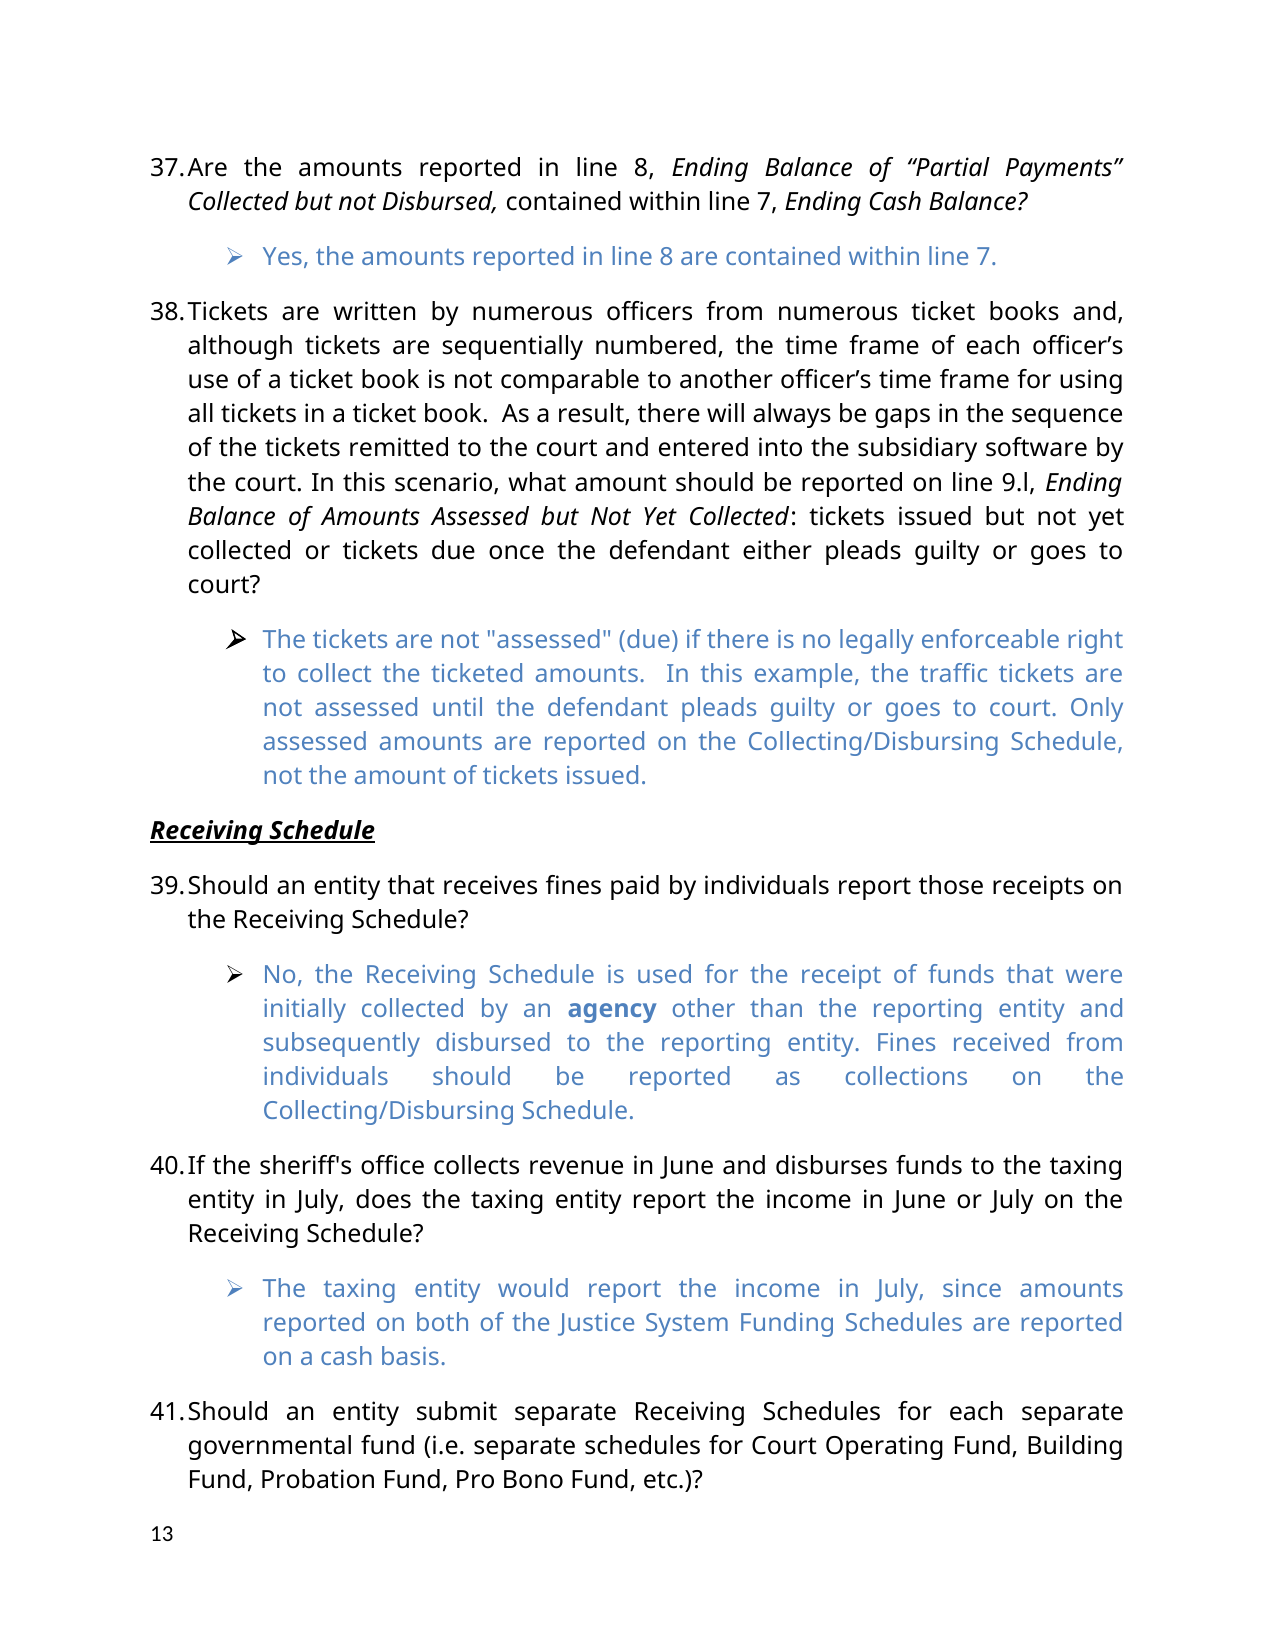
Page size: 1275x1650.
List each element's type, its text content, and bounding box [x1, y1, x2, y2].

list If the sheriff's office collects revenue in June and disburses funds to the taxing entity in July, does the taxing entity report the income in June or July on the Receiving Schedule? [150, 1147, 1125, 1249]
list Are the amounts reported in line 8, Ending Balance of “Partial Payments” Collected but not Disbursed, contained within line 7, Ending Cash Balance? [150, 150, 1125, 218]
list The taxing entity would report the income in July, since amounts reported on both of the Justice System Funding Schedules are reported on a cash basis. [225, 1270, 1125, 1373]
list Should an entity submit separate Receiving Schedules for each separate governmental fund (i.e. separate schedules for Court Operating Fund, Building Fund, Probation Fund, Pro Bono Fund, etc.)? [150, 1393, 1125, 1496]
list Tickets are written by numerous officers from numerous ticket books and, although tickets are sequentially numbered, the time frame of each officer’s use of a ticket book is not comparable to another officer’s time frame for using all tickets in a ticket book. As a result, there will always be gaps in the sequence of the tickets remitted to the court and entered into the subsidiary software by the court. In this scenario, what amount should be reported on line 9.l, Ending Balance of Amounts Assessed but Not Yet Collected: tickets issued but not yet collected or tickets due once the defendant either pleads guilty or goes to court? [150, 294, 1125, 600]
list No, the Receiving Schedule is used for the receipt of funds that were initially collected by an agency other than the reporting entity and subsequently disbursed to the reporting entity. Fines received from individuals should be reported as collections on the Collecting/Disbursing Schedule. [225, 956, 1125, 1127]
list Yes, the amounts reported in line 8 are contained within line 7. [225, 239, 1125, 273]
list The tickets are not "assessed" (due) if there is no legally enforceable right to collect the ticketed amounts. In this example, the traffic tickets are not assessed until the defendant pleads guilty or goes to court. Only assessed amounts are reported on the Collecting/Disbursing Schedule, not the amount of tickets issued. [225, 621, 1125, 792]
text Receiving Schedule [150, 812, 1125, 846]
list Should an entity that receives fines paid by individuals report those receipts on the Receiving Schedule? [150, 867, 1125, 935]
